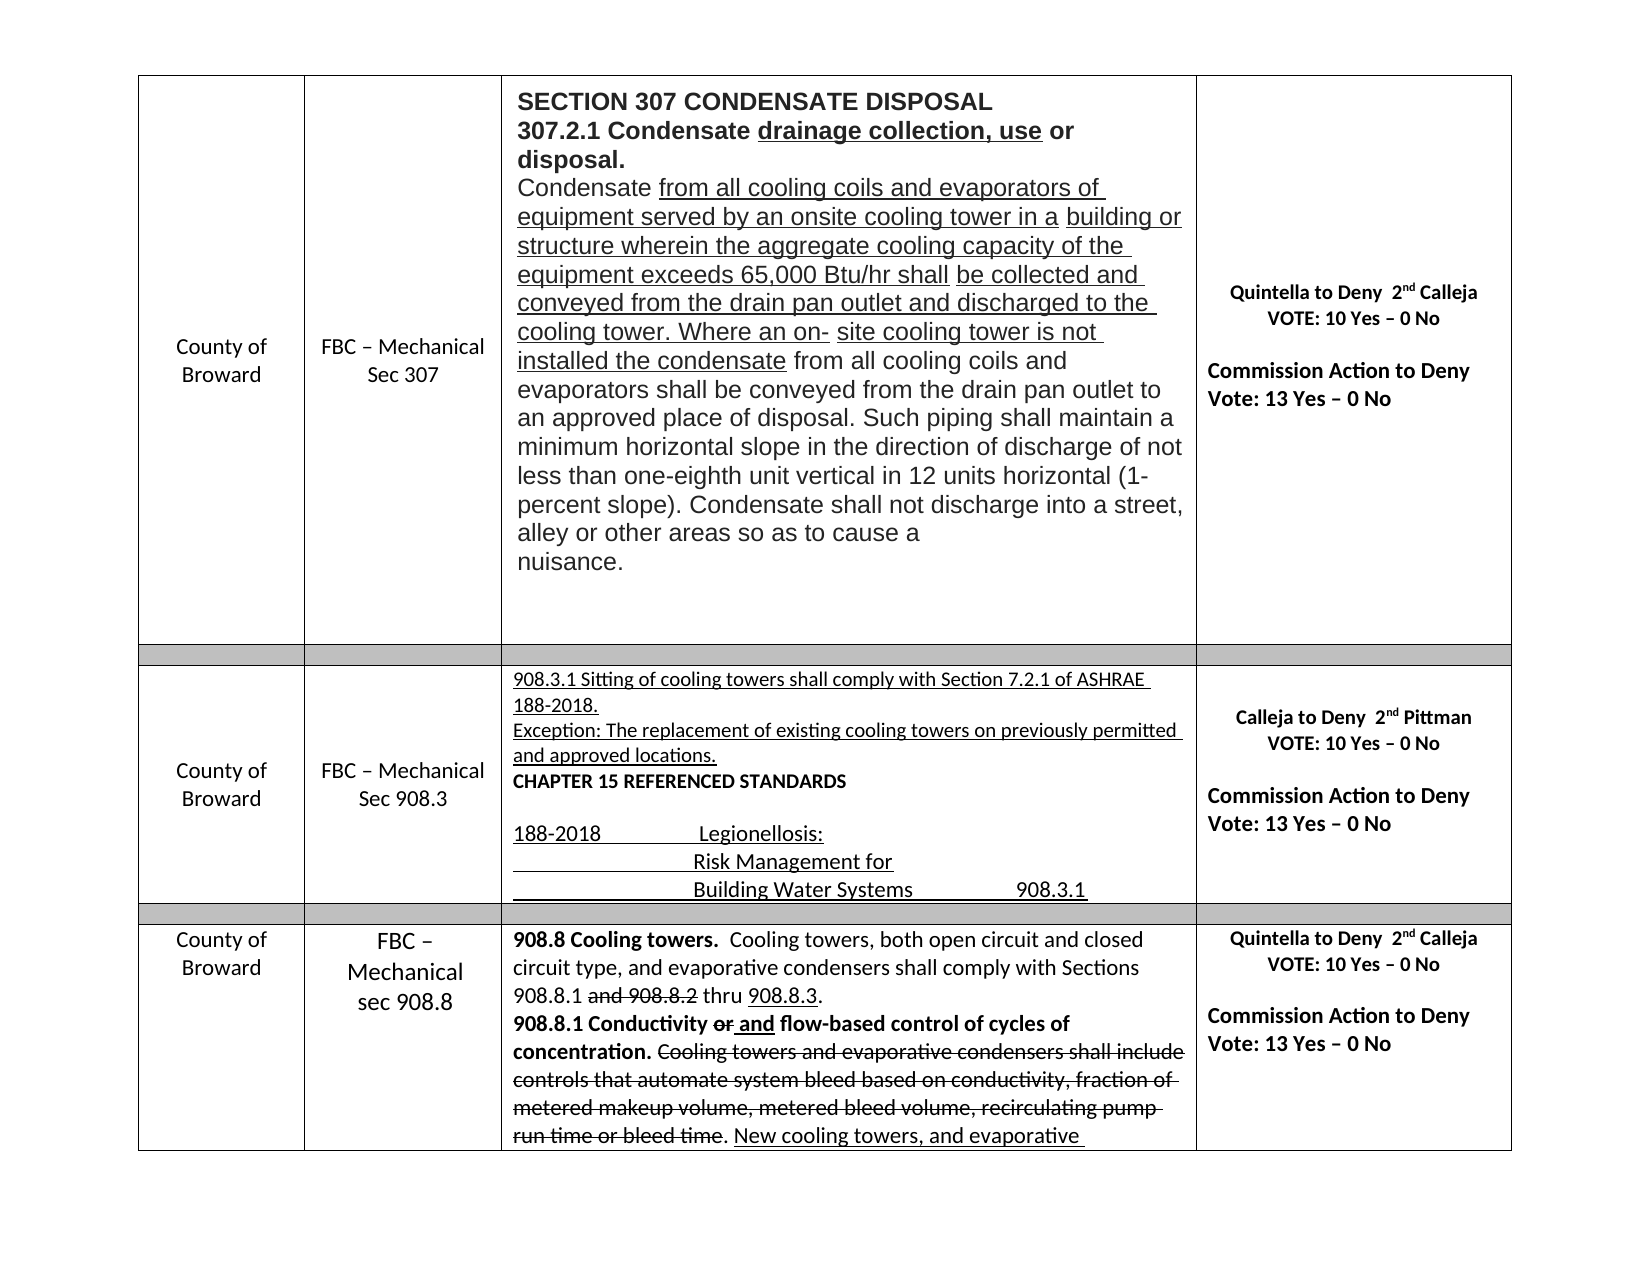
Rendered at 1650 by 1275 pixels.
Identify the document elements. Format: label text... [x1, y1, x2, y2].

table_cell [305, 925, 501, 1149]
table_cell [1197, 645, 1511, 665]
table_cell Quintella to Deny 2nd Calleja VOTE: 10 Yes – 0 No Commission Action to Deny Vote: 13 Yes – 0 No [1197, 76, 1511, 644]
table_cell County of Broward [139, 925, 304, 1149]
table_cell [502, 645, 1196, 665]
table_cell County of Broward [139, 666, 304, 903]
table_cell Calleja to Deny 2nd Pittman VOTE: 10 Yes – 0 No Commission Action to Deny Vote: 13 Yes – 0 No [1197, 666, 1511, 903]
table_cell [1197, 925, 1511, 1149]
table_cell [1197, 904, 1511, 924]
table_cell County of Broward [139, 76, 304, 644]
table_cell SECTION 307 CONDENSATE DISPOSAL 307.2.1 Condensate drainage collection, use or disposal. Condensate from all cooling coils and evaporators of equipment served by an onsite cooling tower in a building or structure wherein the aggregate cooling capacity of the equipment exceeds 65,000 Btu/hr shall be collected and conveyed from the drain pan outlet and discharged to the cooling tower. Where an on- site cooling tower is not installed the condensate from all cooling coils and evaporators shall be conveyed from the drain pan outlet to an approved place of disposal. Such piping shall maintain a minimum horizontal slope in the direction of discharge of not less than one-eighth unit vertical in 12 units horizontal (1-percent slope). Condensate shall not discharge into a street, alley or other areas so as to cause a nuisance. [502, 76, 1196, 644]
table_cell [305, 645, 501, 665]
table_cell [139, 645, 304, 665]
table_cell FBC – Mechanical Sec 908.3 [305, 666, 501, 903]
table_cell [502, 925, 1196, 1149]
table_cell [305, 904, 501, 924]
table_cell 908.3.1 Sitting of cooling towers shall comply with Section 7.2.1 of ASHRAE 188-2018. Exception: The replacement of existing cooling towers on previously permitted and approved locations. CHAPTER 15 REFERENCED STANDARDS 188-2018 Legionellosis: Risk Management for Building Water Systems 908.3.1 [502, 666, 1196, 903]
table_cell FBC – Mechanical Sec 307 [305, 76, 501, 644]
table_cell [139, 904, 304, 924]
table_cell [502, 904, 1196, 924]
